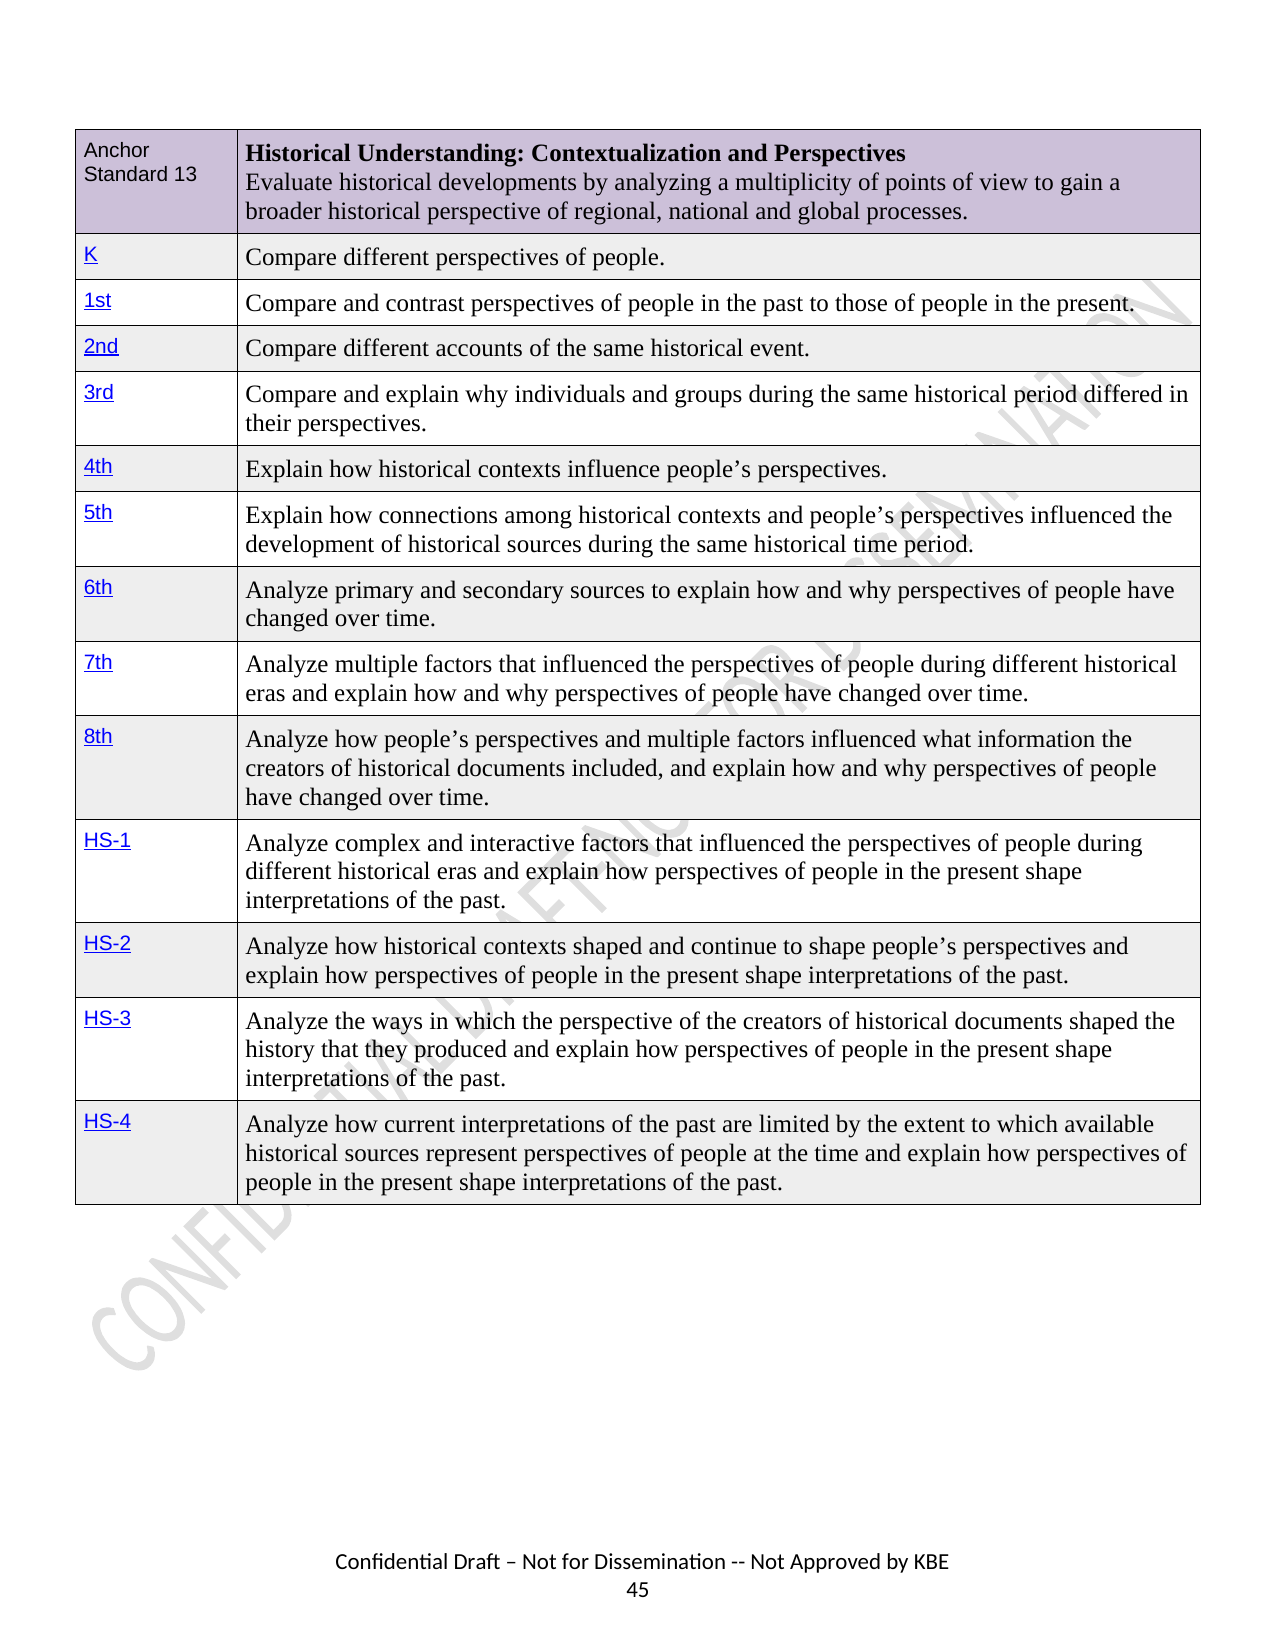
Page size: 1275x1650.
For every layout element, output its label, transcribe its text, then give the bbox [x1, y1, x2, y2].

table_cell 4th [76, 446, 237, 491]
table_cell Analyze how historical contexts shaped and continue to shape people’s perspectives and explain how perspectives of people in the present shape interpretations of the past. [238, 923, 1200, 997]
table_cell Explain how historical contexts influence people’s perspectives. [238, 446, 1200, 491]
table_cell 2nd [76, 326, 237, 371]
table_cell HS-1 [76, 820, 237, 922]
table_cell Analyze multiple factors that influenced the perspectives of people during different historical eras and explain how and why perspectives of people have changed over time. [238, 642, 1200, 715]
table_cell 3rd [76, 372, 237, 445]
table_cell Analyze the ways in which the perspective of the creators of historical documents shaped the history that they produced and explain how perspectives of people in the present shape interpretations of the past. [238, 998, 1200, 1100]
table_cell Analyze how people’s perspectives and multiple factors influenced what information the creators of historical documents included, and explain how and why perspectives of people have changed over time. [238, 716, 1200, 819]
table_cell Compare and explain why individuals and groups during the same historical period differed in their perspectives. [238, 372, 1200, 445]
table_cell 1st [76, 280, 237, 325]
table_cell Analyze how current interpretations of the past are limited by the extent to which available historical sources represent perspectives of people at the time and explain how perspectives of people in the present shape interpretations of the past. [238, 1101, 1200, 1204]
table_cell Compare different accounts of the same historical event. [238, 326, 1200, 371]
table_cell 8th [76, 716, 237, 819]
table_cell HS-3 [76, 998, 237, 1100]
table_cell Compare and contrast perspectives of people in the past to those of people in the present. [238, 280, 1200, 325]
table_cell Analyze complex and interactive factors that influenced the perspectives of people during different historical eras and explain how perspectives of people in the present shape interpretations of the past. [238, 820, 1200, 922]
table_cell Analyze primary and secondary sources to explain how and why perspectives of people have changed over time. [238, 567, 1200, 641]
table_cell HS-2 [76, 923, 237, 997]
table_cell Explain how connections among historical contexts and people’s perspectives influenced the development of historical sources during the same historical time period. [238, 492, 1200, 566]
table_cell 6th [76, 567, 237, 641]
table_header Historical Understanding: Contextualization and Perspectives Evaluate historical developments by analyzing a multiplicity of points of view to gain a broader historical perspective of regional, national and global processes. [238, 130, 1200, 233]
table_cell 5th [76, 492, 237, 566]
table_cell Compare different perspectives of people. [238, 234, 1200, 279]
table_cell 7th [76, 642, 237, 715]
table_header Anchor Standard 13 [76, 130, 237, 233]
table_cell HS-4 [76, 1101, 237, 1204]
table_cell K [76, 234, 237, 279]
